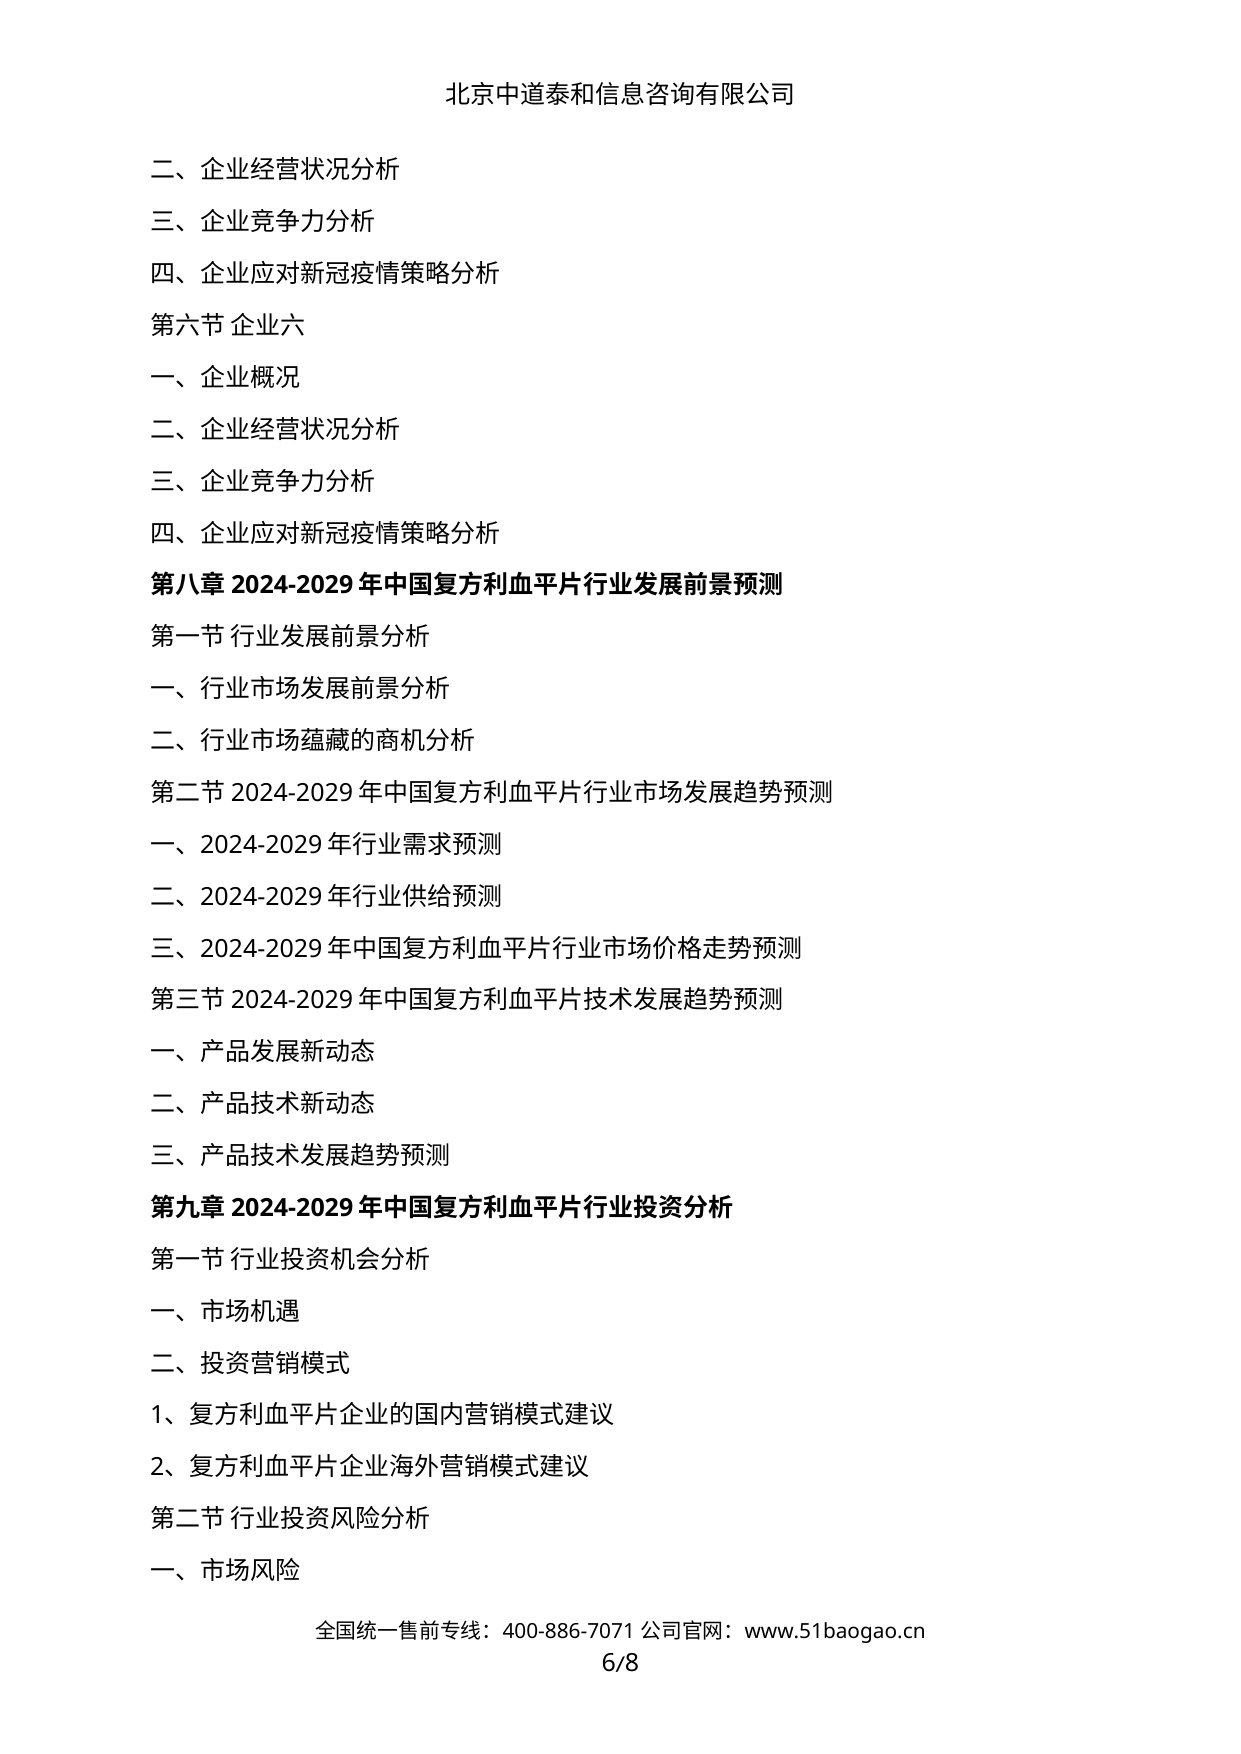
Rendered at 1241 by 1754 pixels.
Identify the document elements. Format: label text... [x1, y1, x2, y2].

text 三、企业竞争力分析 [150, 202, 1090, 238]
text 第三节 2024-2029年中国复方利血平片技术发展趋势预测 [150, 980, 1090, 1016]
text 一、行业市场发展前景分析 [150, 669, 1090, 705]
text 一、产品发展新动态 [150, 1032, 1090, 1068]
text 二、产品技术新动态 [150, 1084, 1090, 1120]
text 三、2024-2029年中国复方利血平片行业市场价格走势预测 [150, 928, 1090, 964]
text 第九章 2024-2029年中国复方利血平片行业投资分析 [150, 1187, 1090, 1224]
text 二、行业市场蕴藏的商机分析 [150, 721, 1090, 757]
text 一、企业概况 [150, 357, 1090, 394]
text 第一节 行业投资机会分析 [150, 1239, 1090, 1276]
text 1、复方利血平片企业的国内营销模式建议 [150, 1395, 1090, 1431]
text 第一节 行业发展前景分析 [150, 617, 1090, 653]
text 四、企业应对新冠疫情策略分析 [150, 254, 1090, 290]
text 第二节 行业投资风险分析 [150, 1499, 1090, 1535]
text 一、市场风险 [150, 1551, 1090, 1587]
text 一、2024-2029年行业需求预测 [150, 824, 1090, 861]
text 三、企业竞争力分析 [150, 461, 1090, 497]
text 第八章 2024-2029年中国复方利血平片行业发展前景预测 [150, 565, 1090, 601]
text 第二节 2024-2029年中国复方利血平片行业市场发展趋势预测 [150, 772, 1090, 809]
text 二、企业经营状况分析 [150, 409, 1090, 446]
text 二、2024-2029年行业供给预测 [150, 876, 1090, 912]
text 第六节 企业六 [150, 306, 1090, 342]
text 二、投资营销模式 [150, 1343, 1090, 1379]
text 二、企业经营状况分析 [150, 150, 1090, 186]
text 四、企业应对新冠疫情策略分析 [150, 513, 1090, 549]
text 一、市场机遇 [150, 1291, 1090, 1327]
text 三、产品技术发展趋势预测 [150, 1136, 1090, 1172]
text 2、复方利血平片企业海外营销模式建议 [150, 1447, 1090, 1483]
